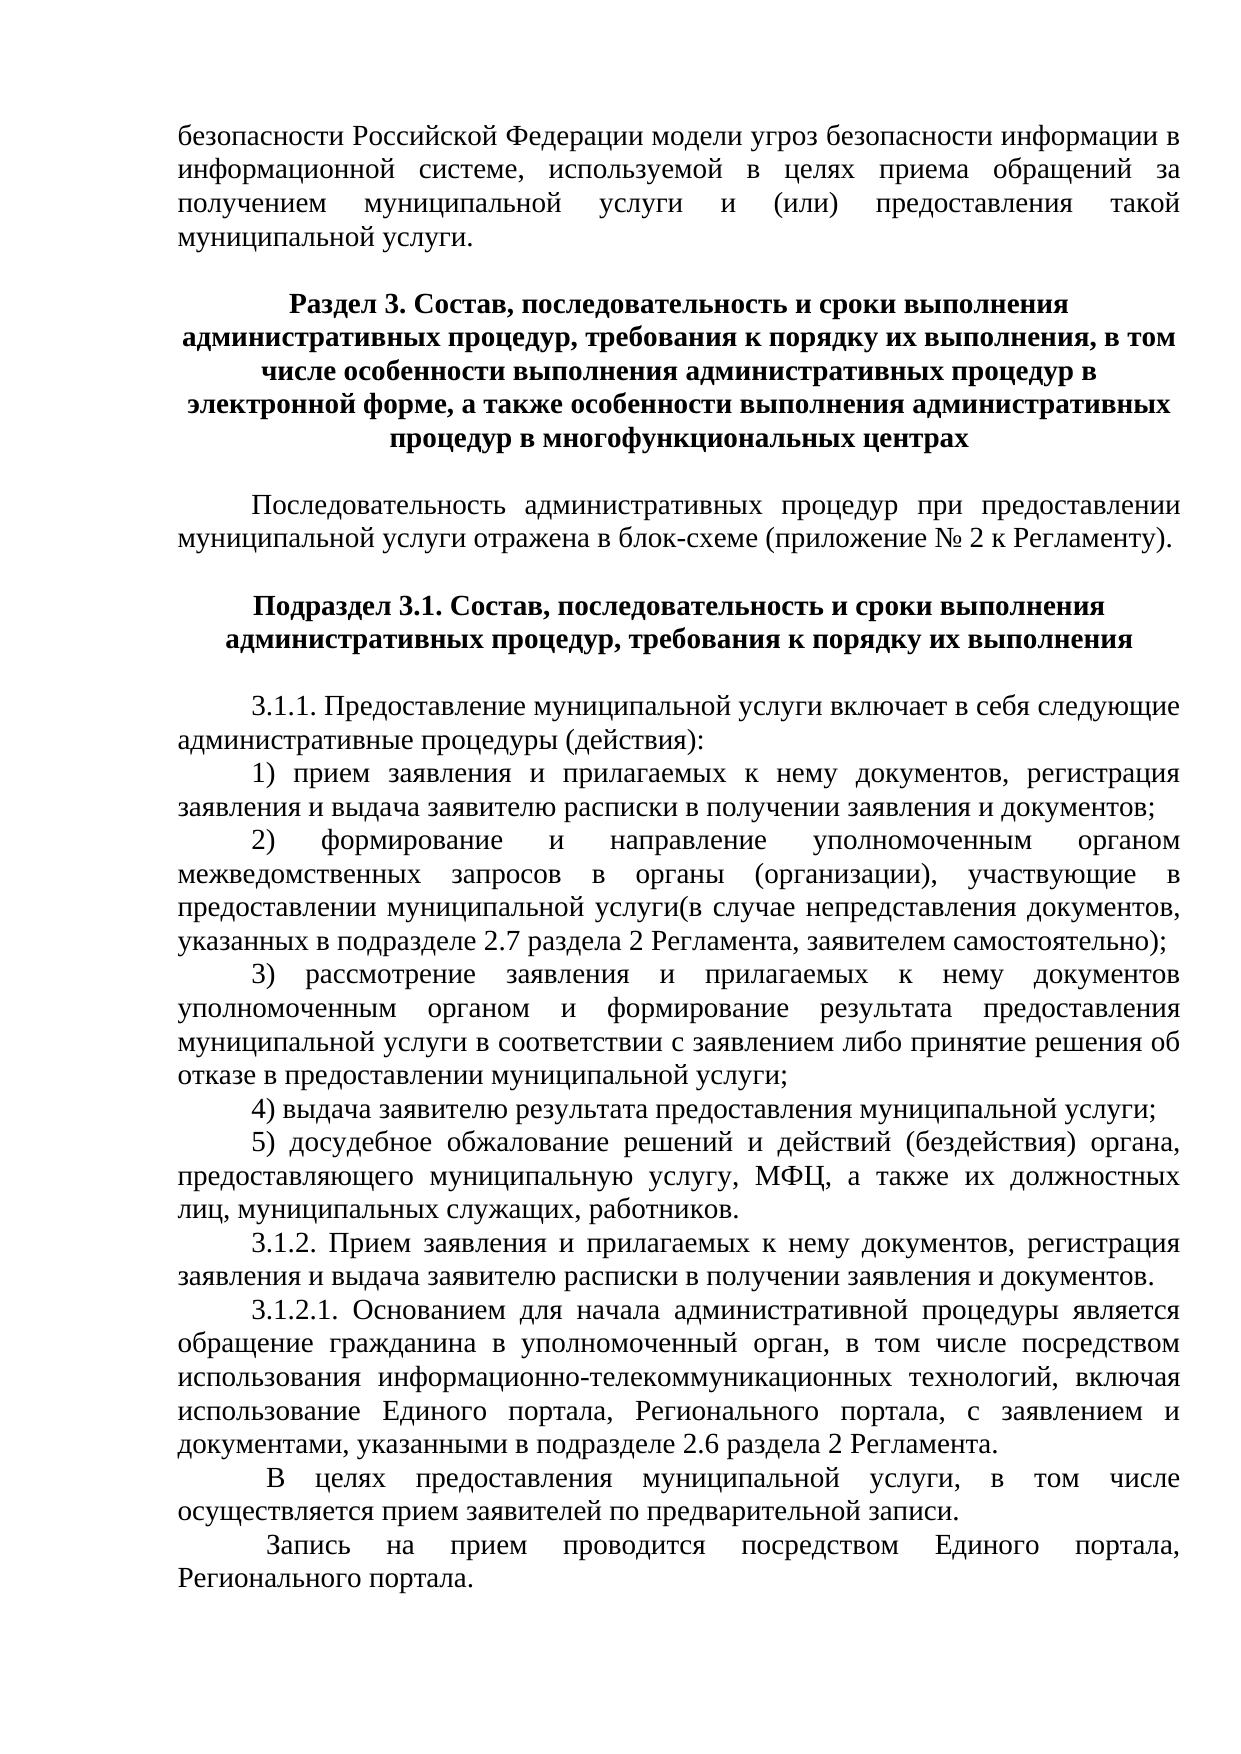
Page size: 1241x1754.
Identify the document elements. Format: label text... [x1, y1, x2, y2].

text В целях предоставления муниципальной услуги, в том числе осуществляется прием заявителей по предварительной записи. [177, 1460, 1181, 1527]
text Подраздел 3.1. Состав, последовательность и сроки выполнения [177, 588, 1181, 621]
text Запись на прием проводится посредством Единого портала, Регионального портала. [177, 1527, 1181, 1594]
text 3.1.2. Прием заявления и прилагаемых к нему документов, регистрация заявления и выдача заявителю расписки в получении заявления и документов. [177, 1225, 1181, 1292]
text электронной форме, а также особенности выполнения административных процедур в многофункциональных центрах [177, 386, 1181, 453]
text 4) выдача заявителю результата предоставления муниципальной услуги; [177, 1091, 1181, 1124]
text административных процедур, требования к порядку их выполнения, в том числе особенности выполнения административных процедур в [177, 319, 1181, 386]
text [177, 118, 1181, 252]
text 3.1.1. Предоставление муниципальной услуги включает в себя следующие административные процедуры (действия): [177, 688, 1181, 755]
text 3.1.2.1. Основанием для начала административной процедуры является обращение гражданина в уполномоченный орган, в том числе посредством использования информационно-телекоммуникационных технологий, включая использование Единого портала, Регионального портала, с заявлением и документами, указанными в подразделе 2.6 раздела 2 Регламента. [177, 1292, 1181, 1460]
text Последовательность административных процедур при предоставлении муниципальной услуги отражена в блок-схеме (приложение № 2 к Регламенту). [177, 487, 1181, 554]
text 5) досудебное обжалование решений и действий (бездействия) органа, предоставляющего муниципальную услугу, МФЦ, а также их должностных лиц, муниципальных служащих, работников. [177, 1124, 1181, 1225]
text 3) рассмотрение заявления и прилагаемых к нему документов уполномоченным органом и формирование результата предоставления муниципальной услуги в соответствии с заявлением либо принятие решения об отказе в предоставлении муниципальной услуги; [177, 957, 1181, 1091]
text 1) прием заявления и прилагаемых к нему документов, регистрация заявления и выдача заявителю расписки в получении заявления и документов; [177, 755, 1181, 822]
text административных процедур, требования к порядку их выполнения [177, 621, 1181, 655]
text 2) формирование и направление уполномоченным органом межведомственных запросов в органы (организации), участвующие в предоставлении муниципальной услуги(в случае непредставления документов, указанных в подразделе 2.7 раздела 2 Регламента, заявителем самостоятельно); [177, 822, 1181, 957]
text Раздел 3. Состав, последовательность и сроки выполнения [177, 286, 1181, 319]
